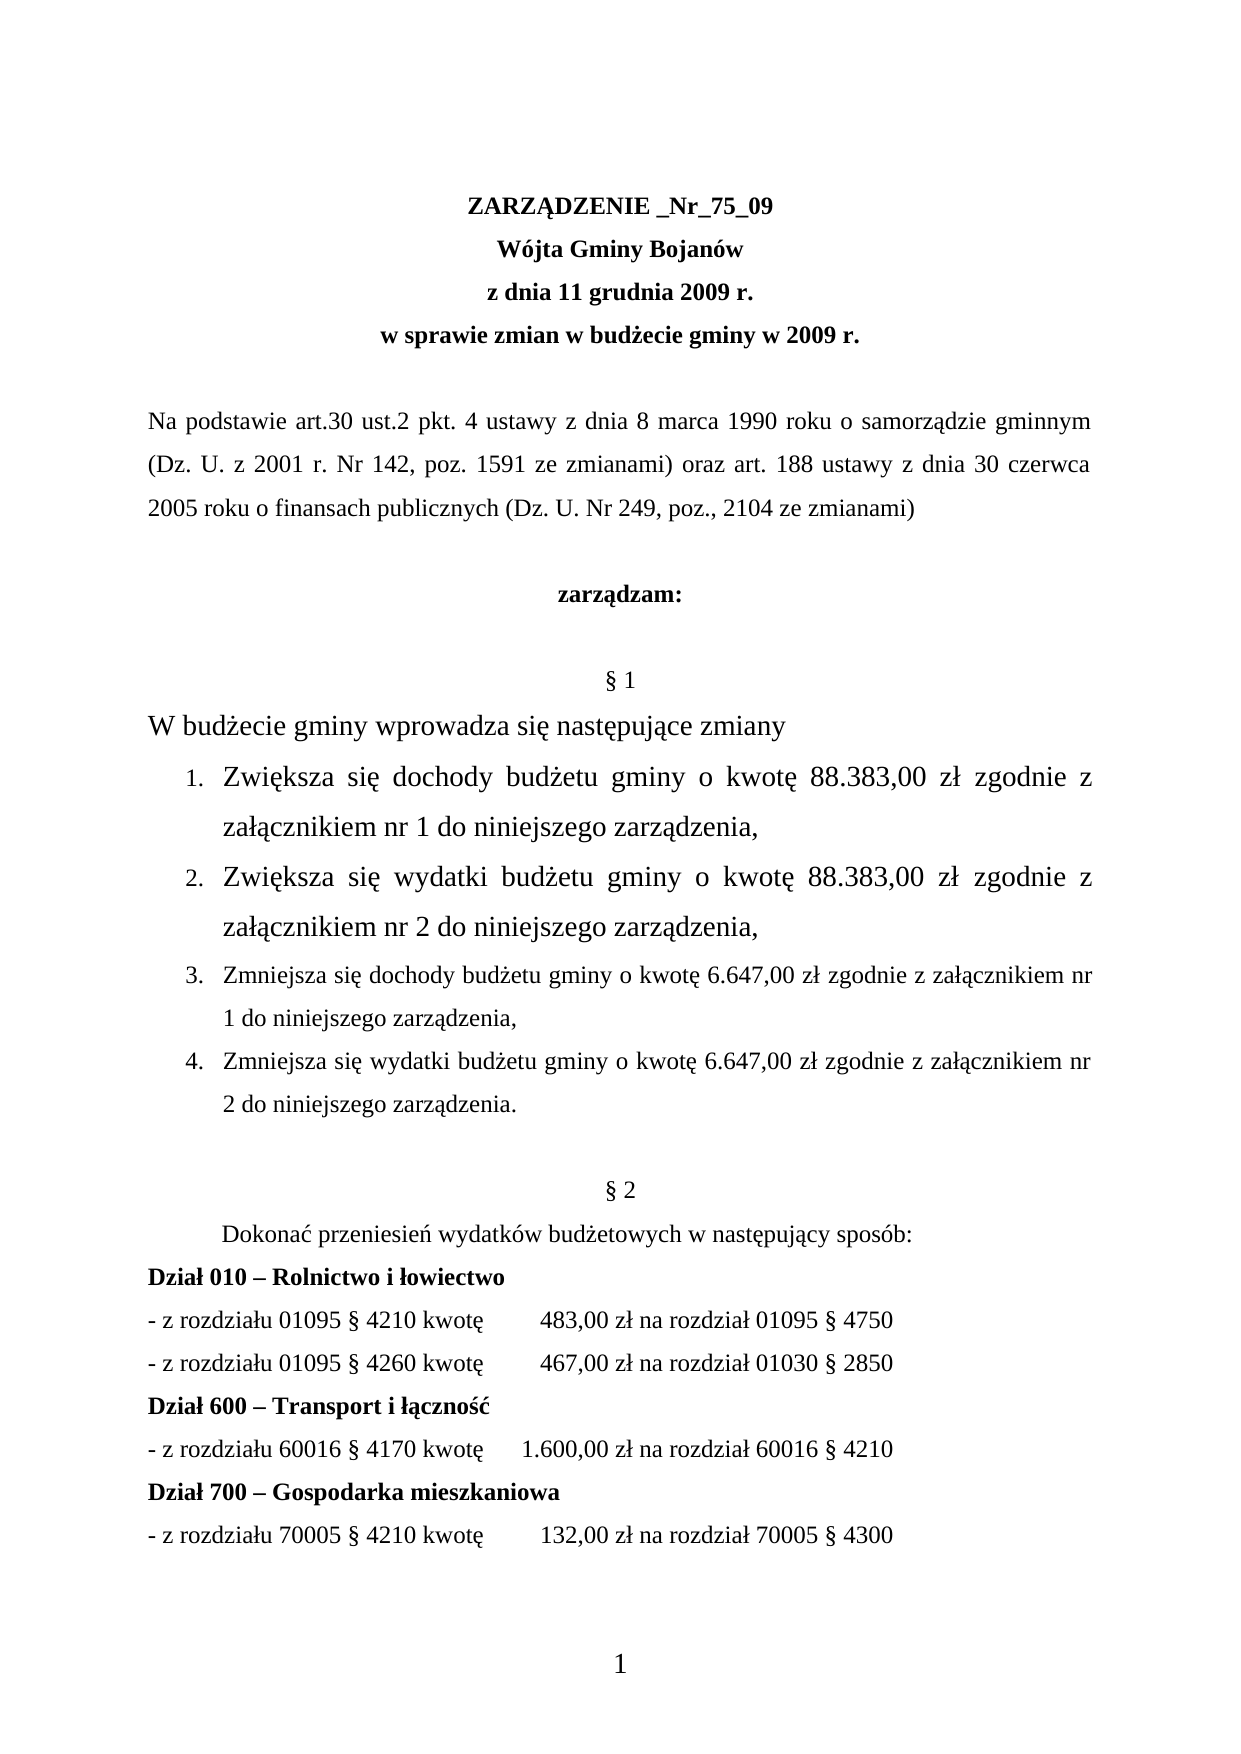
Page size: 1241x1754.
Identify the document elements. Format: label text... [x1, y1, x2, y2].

text - z rozdziału 70005 § 4210 kwotę 132,00 zł na rozdział 70005 § 4300 [148, 1521, 1092, 1549]
list Zmniejsza się wydatki budżetu gminy o kwotę 6.647,00 zł zgodnie z załącznikiem nr 2 do niniejszego zarządzenia. [185, 1046, 1092, 1118]
text Wójta Gminy Bojanów [148, 234, 1092, 263]
subtitle ZARZĄDZENIE _Nr_75_09 [148, 191, 1092, 219]
list Zwiększa się dochody budżetu gminy o kwotę 88.383,00 zł zgodnie z załącznikiem nr 1 do niniejszego zarządzenia, [185, 759, 1092, 842]
text W budżecie gminy wprowadza się następujące zmiany [148, 708, 1092, 742]
text - z rozdziału 01095 § 4260 kwotę 467,00 zł na rozdział 01030 § 2850 [148, 1348, 1092, 1377]
text zarządzam: [148, 579, 1092, 608]
text Dział 700 – Gospodarka mieszkaniowa [148, 1477, 1092, 1506]
text Dział 600 – Transport i łączność [148, 1391, 1092, 1420]
text Dokonać przeniesień wydatków budżetowych w następujący sposób: [148, 1219, 1092, 1247]
text § 1 [148, 665, 1092, 694]
text Dział 010 – Rolnictwo i łowiectwo [148, 1262, 1092, 1291]
text - z rozdziału 01095 § 4210 kwotę 483,00 zł na rozdział 01095 § 4750 [148, 1305, 1092, 1334]
text w sprawie zmian w budżecie gminy w 2009 r. [148, 320, 1092, 349]
text § 2 [148, 1176, 1092, 1204]
text Na podstawie art.30 ust.2 pkt. 4 ustawy z dnia 8 marca 1990 roku o samorządzie gminnym (Dz. U. z 2001 r. Nr 142, poz. 1591 ze zmianami) oraz art. 188 ustawy z dnia 30 czerwca 2005 roku o finansach publicznych (Dz. U. Nr 249, poz., 2104 ze zmianami) [148, 406, 1092, 521]
text - z rozdziału 60016 § 4170 kwotę 1.600,00 zł na rozdział 60016 § 4210 [148, 1434, 1092, 1463]
list Zmniejsza się dochody budżetu gminy o kwotę 6.647,00 zł zgodnie z załącznikiem nr 1 do niniejszego zarządzenia, [185, 960, 1092, 1032]
text z dnia 11 grudnia 2009 r. [148, 277, 1092, 306]
list Zwiększa się wydatki budżetu gminy o kwotę 88.383,00 zł zgodnie z załącznikiem nr 2 do niniejszego zarządzenia, [185, 859, 1092, 943]
